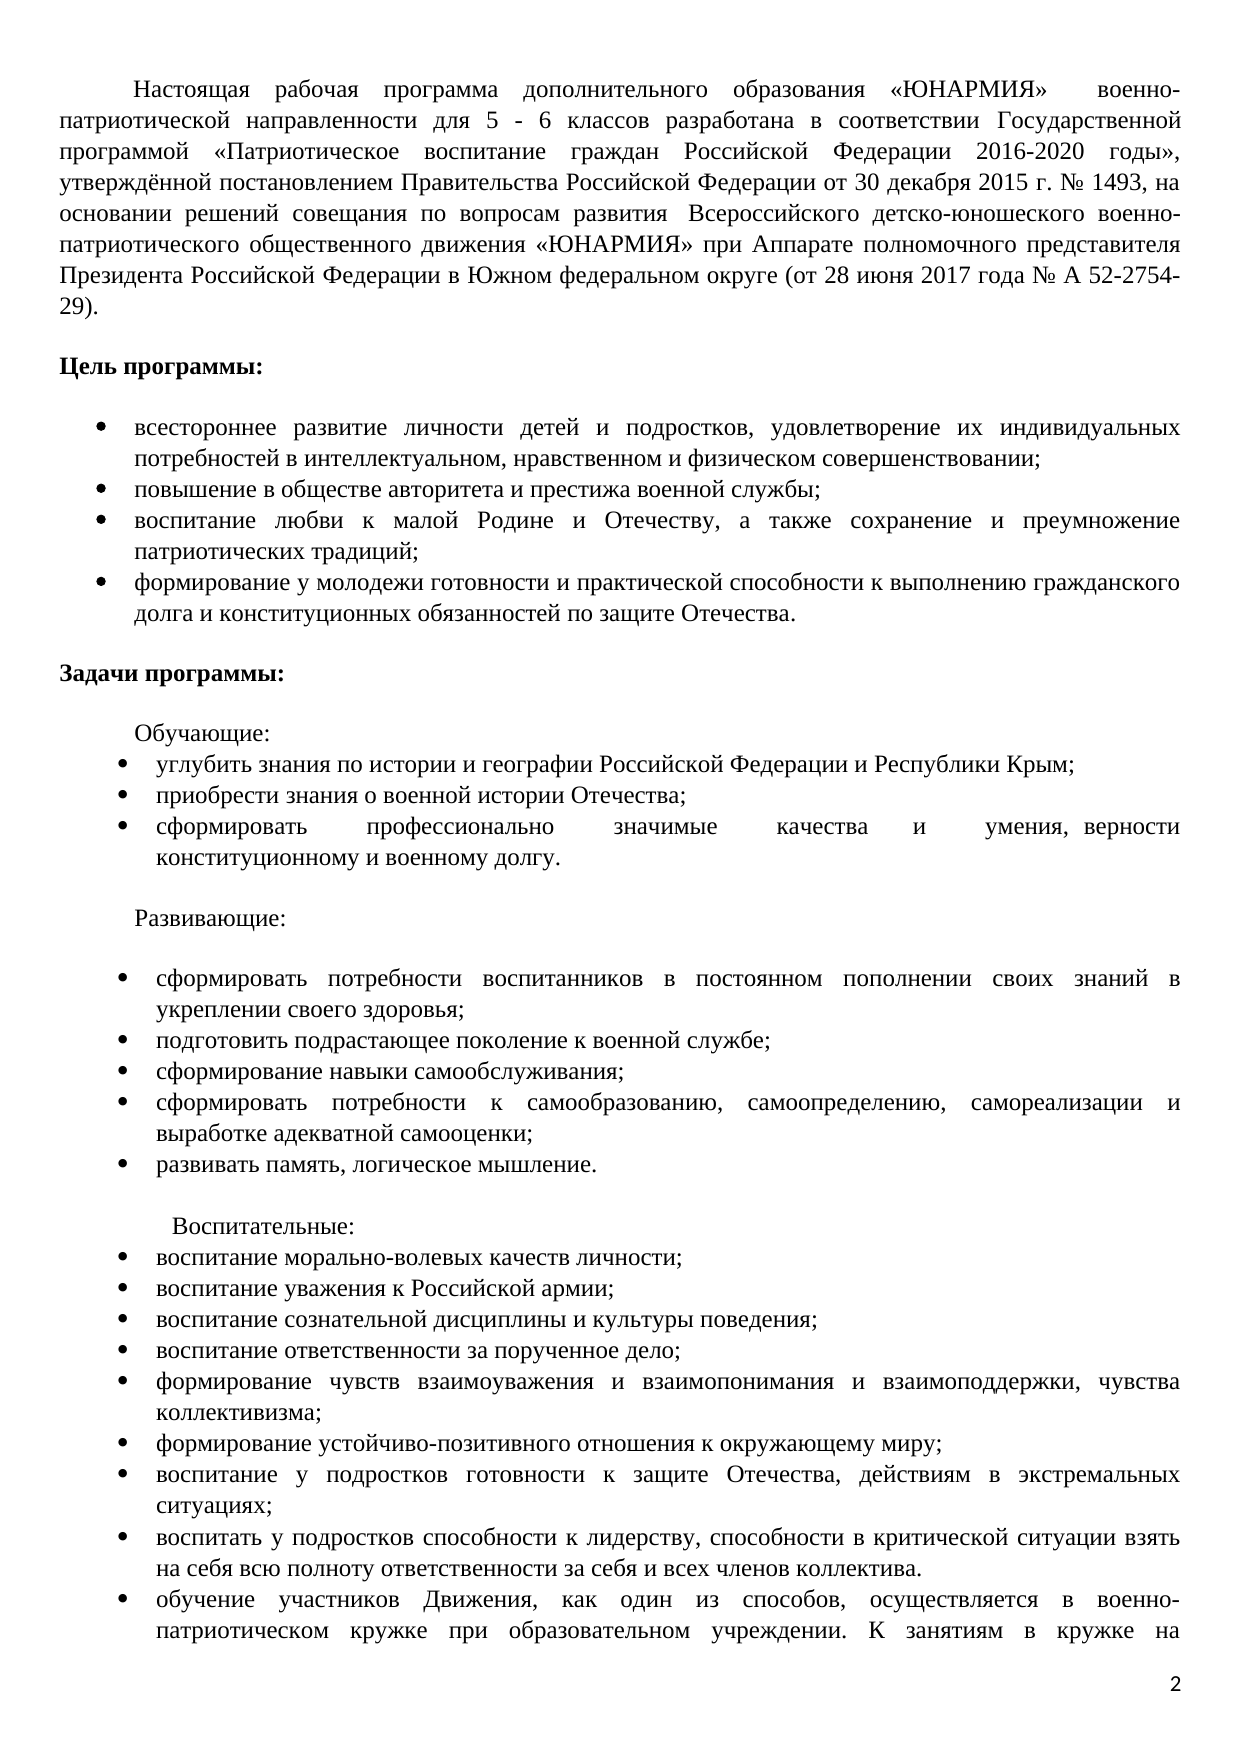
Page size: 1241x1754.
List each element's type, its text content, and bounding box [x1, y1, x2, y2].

list всестороннее развитие личности детей и подростков, удовлетворение их индивидуальных потребностей в интеллектуальном, нравственном и физическом совершенствовании; [97, 412, 1181, 471]
list воспитание уважения к Российской армии; [118, 1273, 1181, 1302]
list развивать память, логическое мышление. [118, 1149, 1181, 1178]
list Воспитательные: [172, 1211, 1181, 1240]
list сформировать профессионально значимые качества и умения, верности конституционному и военному долгу. [118, 811, 1181, 871]
list воспитание у подростков готовности к защите Отечества, действиям в экстремальных ситуациях; [118, 1459, 1181, 1519]
text Задачи программы: [59, 658, 1181, 687]
list воспитание ответственности за порученное дело; [118, 1335, 1181, 1364]
list подготовить подрастающее поколение к военной службе; [118, 1025, 1181, 1054]
list воспитать у подростков способности к лидерству, способности в критической ситуации взять на себя всю полноту ответственности за себя и всех членов коллектива. [118, 1522, 1181, 1581]
list воспитание сознательной дисциплины и культуры поведения; [118, 1304, 1181, 1333]
text Настоящая рабочая программа дополнительного образования «ЮНАРМИЯ» военно-патриотической направленности для 5 - 6 классов разработана в соответствии Государственной программой «Патриотическое воспитание граждан Российской Федерации 2016-2020 годы», утверждённой постановлением Правительства Российской Федерации от 30 декабря 2015 г. № 1493, на основании решений совещания по вопросам развития Всероссийского детско-юношеского военно-патриотического общественного движения «ЮНАРМИЯ» при Аппарате полномочного представителя Президента Российской Федерации в Южном федеральном округе (от 28 июня 2017 года № А 52-2754-29). [59, 74, 1181, 320]
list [118, 1584, 1181, 1643]
list сформировать потребности к самообразованию, самоопределению, самореализации и выработке адекватной самооценки; [118, 1087, 1181, 1147]
list Обучающие: [134, 718, 1181, 747]
list формирование чувств взаимоуважения и взаимопонимания и взаимоподдержки, чувства коллективизма; [118, 1366, 1181, 1426]
text Развивающие: [134, 903, 1181, 931]
text Цель программы: [59, 351, 1181, 380]
list формирование у молодежи готовности и практической способности к выполнению гражданского долга и конституционных обязанностей по защите Отечества. [97, 567, 1181, 627]
list воспитание любви к малой Родине и Отечеству, а также сохранение и преумножение патриотических традиций; [97, 505, 1181, 564]
list приобрести знания о военной истории Отечества; [118, 780, 1181, 809]
list углубить знания по истории и географии Российской Федерации и Республики Крым; [118, 749, 1181, 778]
list формирование устойчиво-позитивного отношения к окружающему миру; [118, 1428, 1181, 1457]
list сформировать потребности воспитанников в постоянном пополнении своих знаний в укреплении своего здоровья; [118, 963, 1181, 1023]
list воспитание морально-волевых качеств личности; [118, 1242, 1181, 1271]
list повышение в обществе авторитета и престижа военной службы; [97, 474, 1181, 502]
list сформирование навыки самообслуживания; [118, 1056, 1181, 1085]
